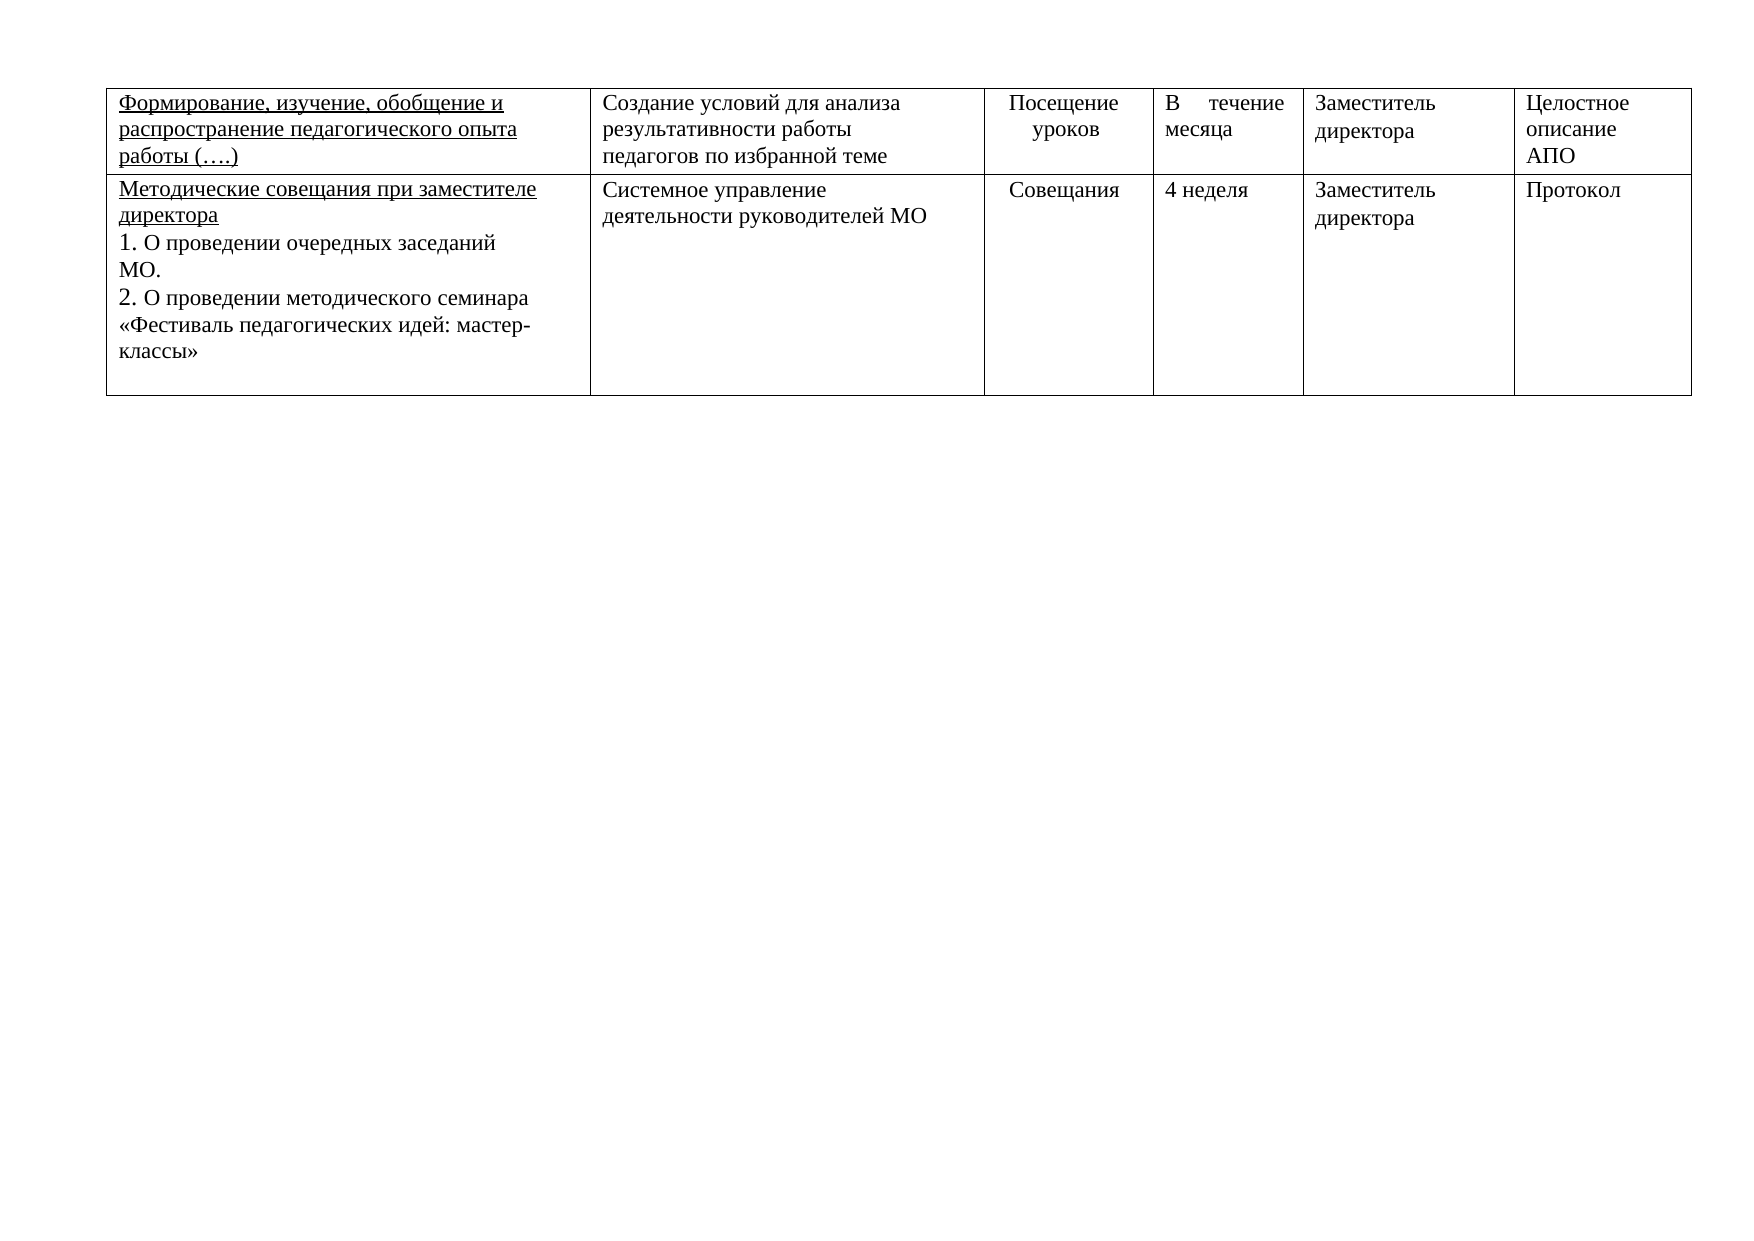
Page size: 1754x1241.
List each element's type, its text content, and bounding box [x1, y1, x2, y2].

table_cell Посещение уроков [985, 89, 1153, 174]
table_cell Совещания [985, 175, 1153, 395]
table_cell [1304, 89, 1514, 174]
table_cell Методические совещания при заместителе директора О проведении очередных заседаний МО. О проведении методического семинара «Фестиваль педагогических идей: мастер- классы» [107, 175, 590, 395]
table_cell Протокол [1515, 175, 1691, 395]
table_cell 4 неделя [1154, 175, 1303, 395]
table_cell Создание условий для анализа результативности работы педагогов по избранной теме [591, 89, 984, 174]
table_cell Заместитель директора [1304, 175, 1514, 395]
table_cell Формирование, изучение, обобщение и распространение педагогического опыта работы (….) [107, 89, 590, 174]
table_cell В течение месяца [1154, 89, 1303, 174]
table_cell Целостное описание АПО [1515, 89, 1691, 174]
table_cell Системное управление деятельности руководителей МО [591, 175, 984, 395]
